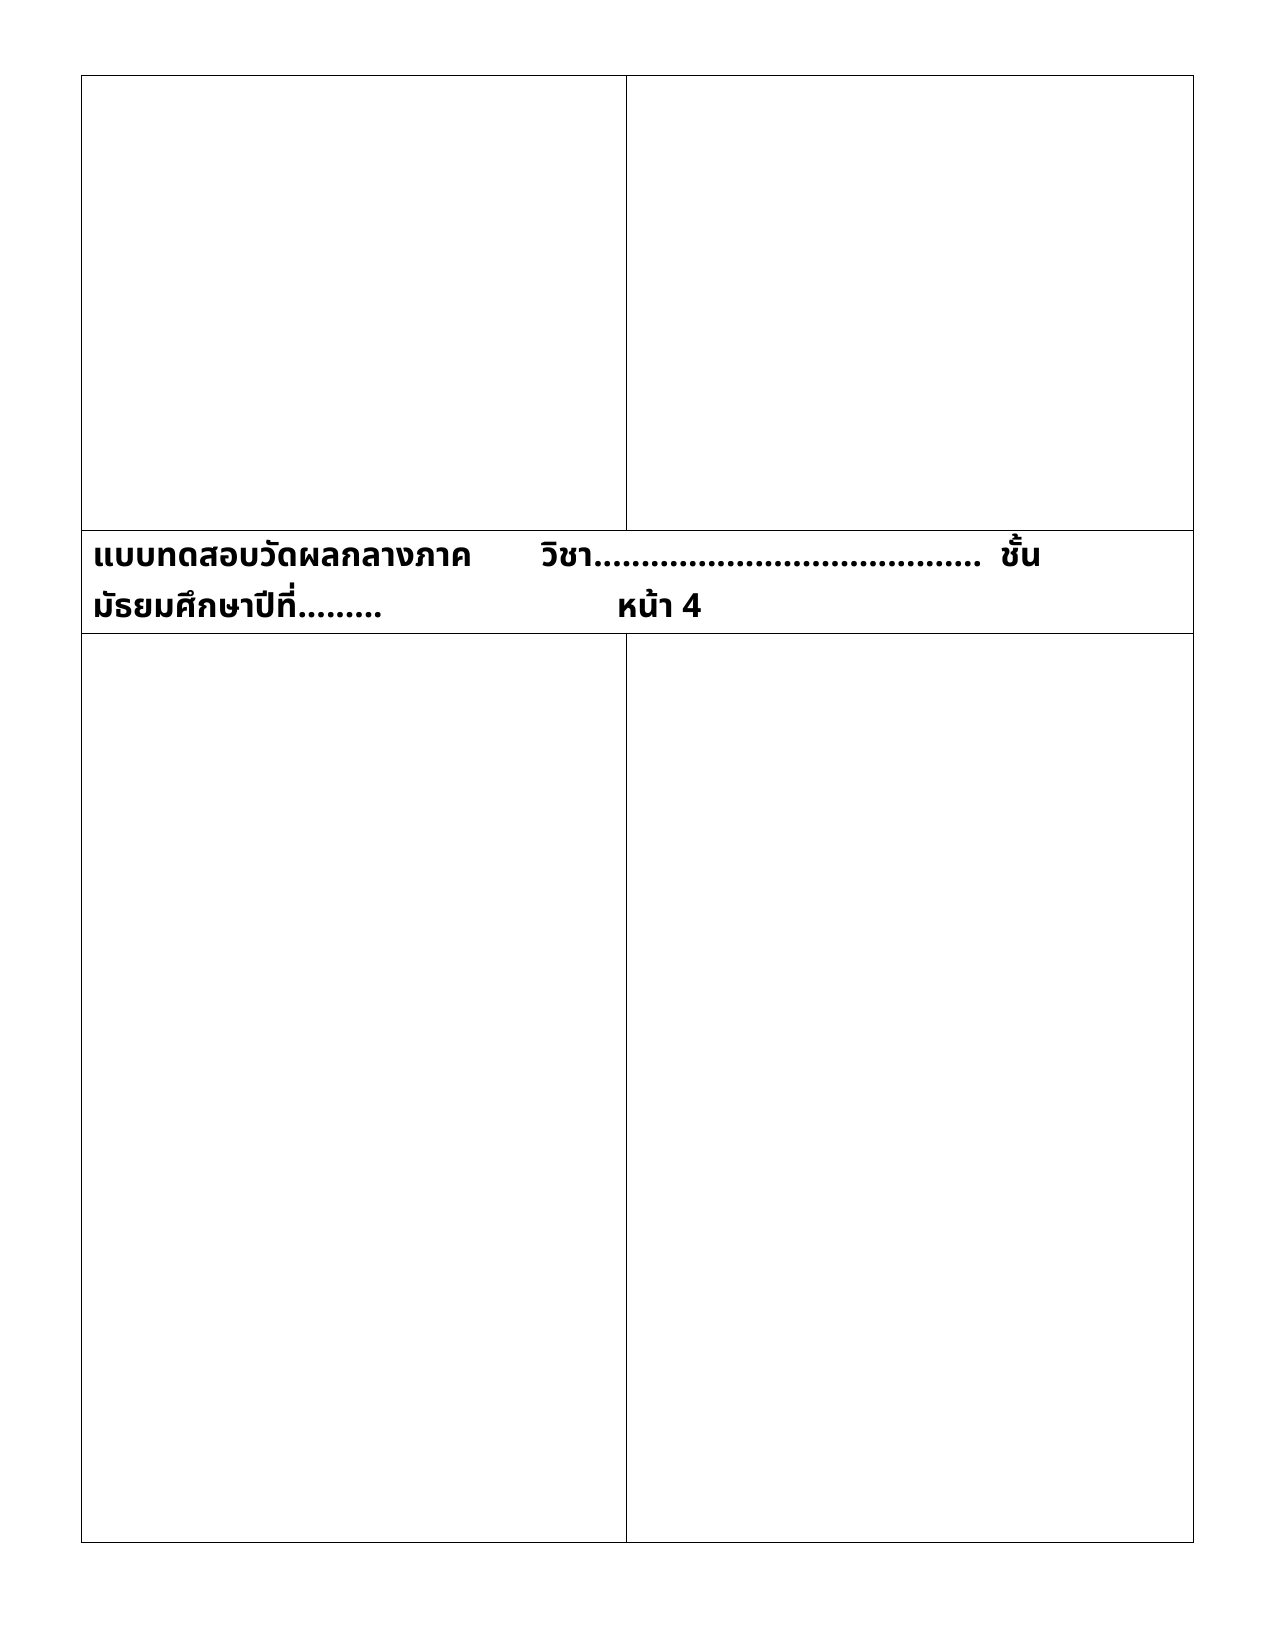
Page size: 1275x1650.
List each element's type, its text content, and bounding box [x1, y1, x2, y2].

table_cell [627, 634, 1193, 1542]
table_cell [627, 76, 1193, 530]
table_cell [82, 76, 626, 530]
table_cell แบบทดสอบวัดผลกลางภาค วิชา......................................... ชั้นมัธยมศึกษาปีที่......... หน้า 4 [82, 531, 1193, 632]
table_cell [82, 634, 626, 1542]
